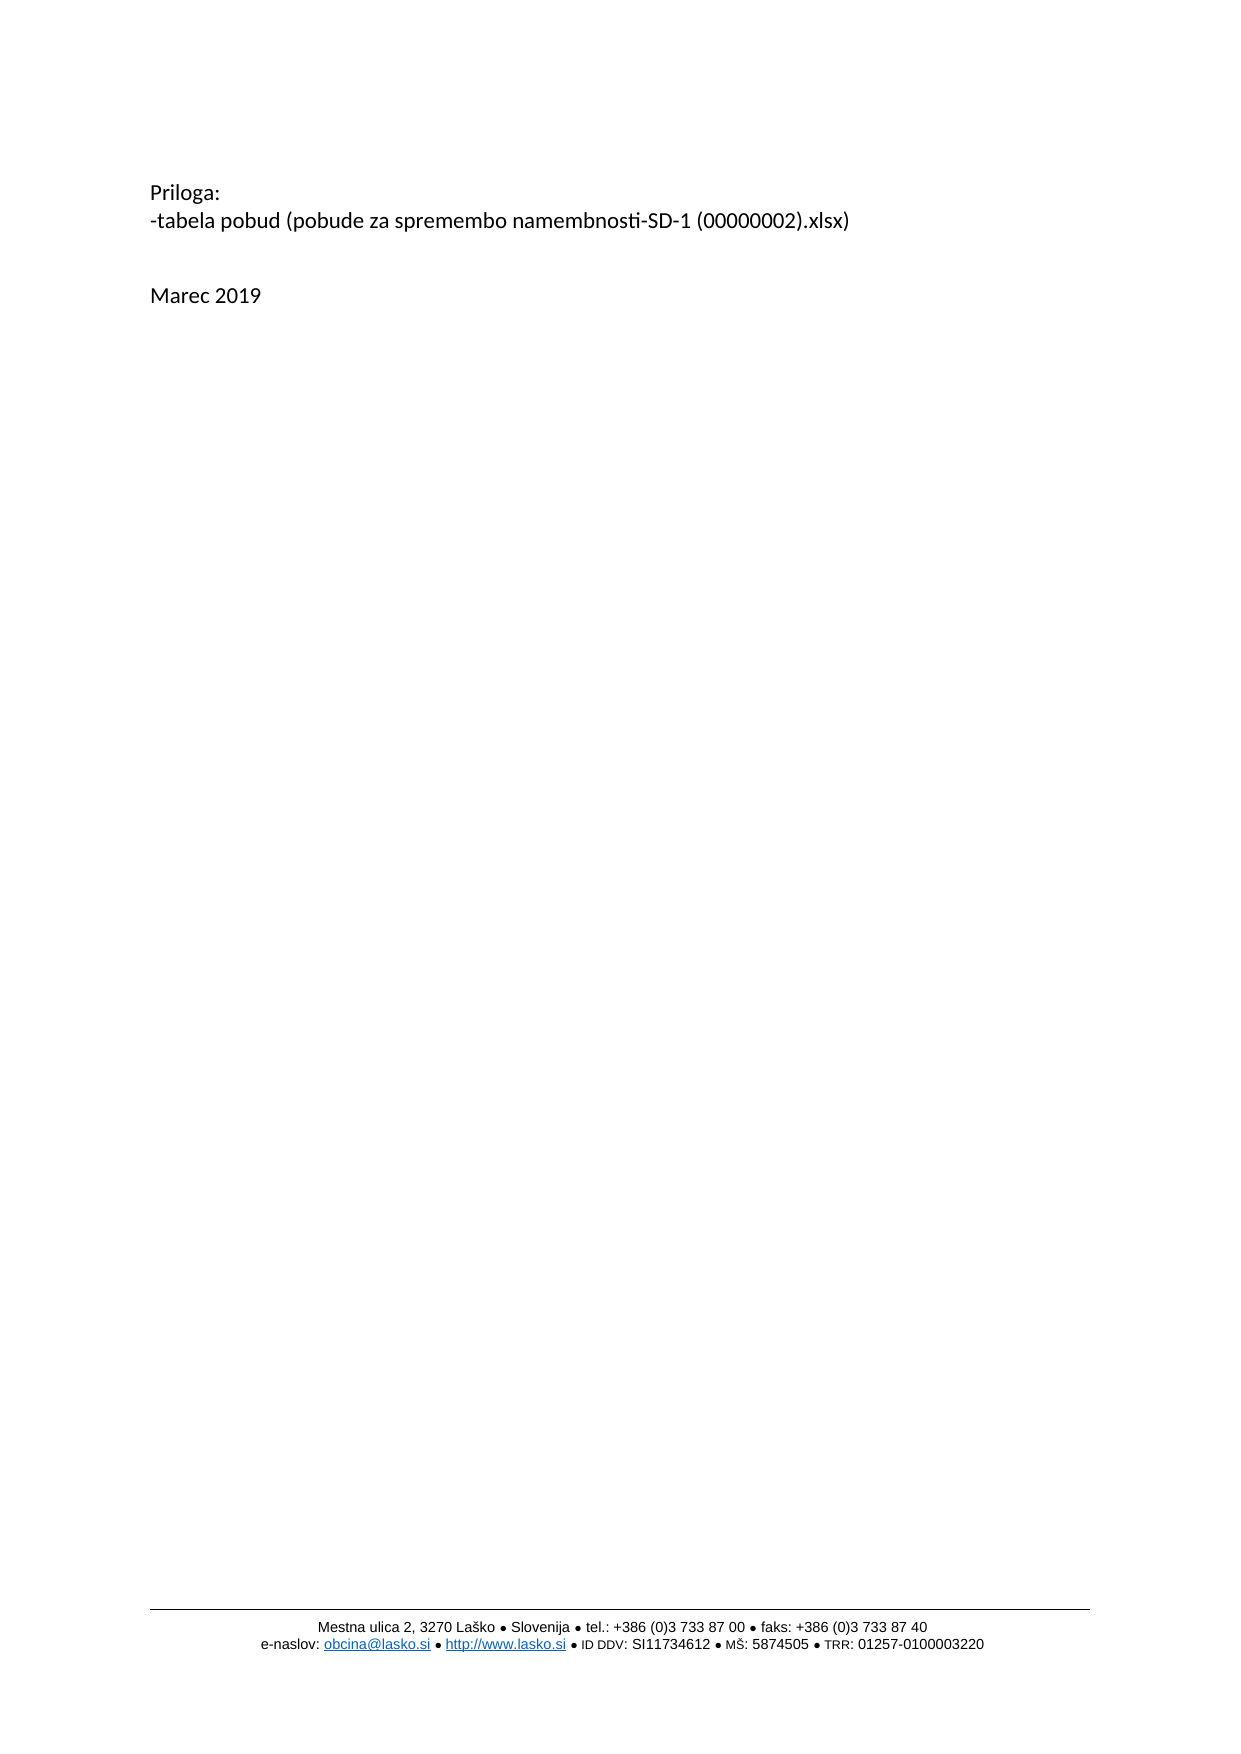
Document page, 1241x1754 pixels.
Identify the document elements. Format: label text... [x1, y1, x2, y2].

text Marec 2019 [150, 281, 1090, 309]
text Priloga: [150, 178, 1090, 206]
text -tabela pobud (pobude za spremembo namembnosti-SD-1 (00000002).xlsx) [150, 206, 1090, 234]
